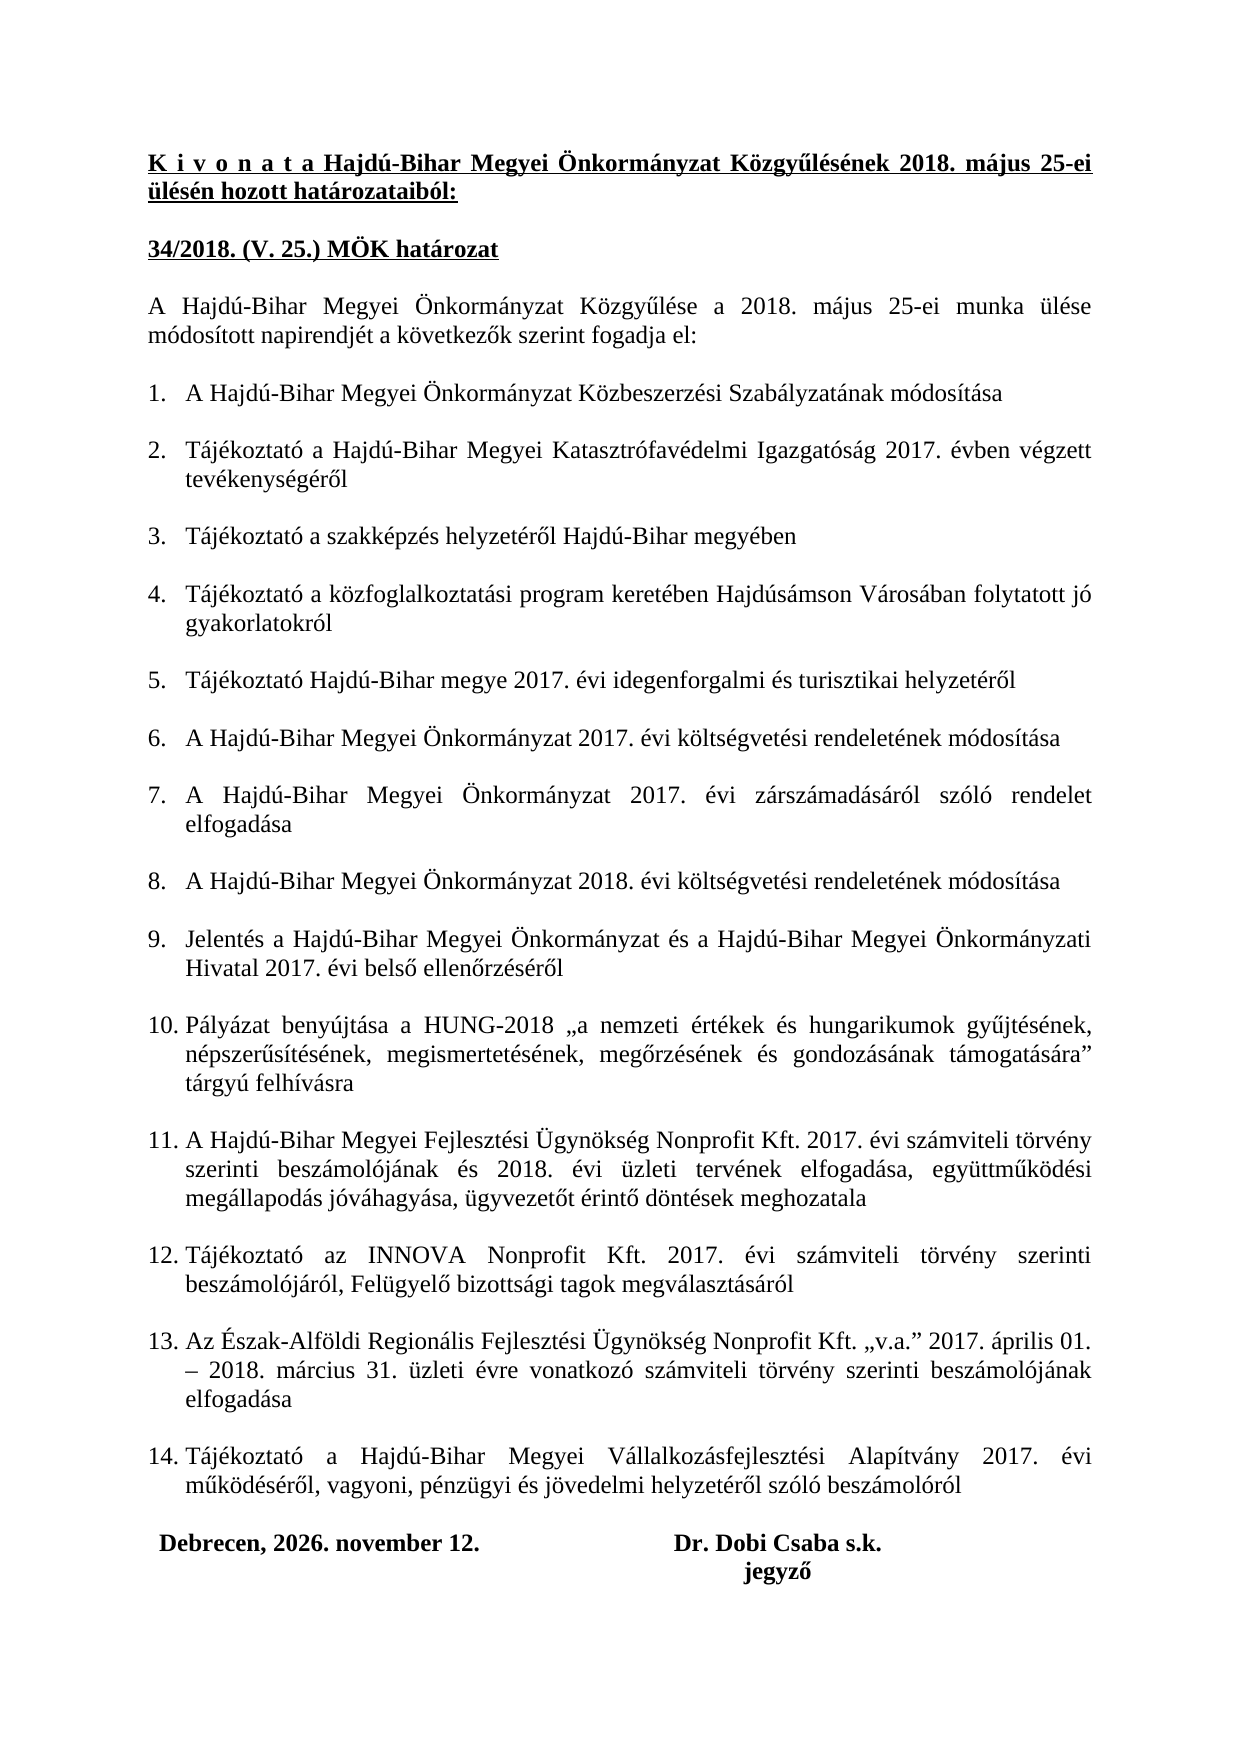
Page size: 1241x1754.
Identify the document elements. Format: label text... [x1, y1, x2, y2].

list Tájékoztató a Hajdú-Bihar Megyei Vállalkozásfejlesztési Alapítvány 2017. évi működéséről, vagyoni, pénzügyi és jövedelmi helyzetéről szóló beszámolóról [148, 1441, 1092, 1499]
list Az Észak-Alföldi Regionális Fejlesztési Ügynökség Nonprofit Kft. „v.a.” 2017. április 01. – 2018. március 31. üzleti évre vonatkozó számviteli törvény szerinti beszámolójának elfogadása [148, 1326, 1092, 1413]
list A Hajdú-Bihar Megyei Önkormányzat 2018. évi költségvetési rendeletének módosítása [148, 866, 1092, 895]
list A Hajdú-Bihar Megyei Önkormányzat 2017. évi zárszámadásáról szóló rendelet elfogadása [148, 780, 1092, 838]
list Tájékoztató Hajdú-Bihar megye 2017. évi idegenforgalmi és turisztikai helyzetéről [148, 665, 1092, 694]
table_header Dr. Dobi Csaba s.k. jegyző [628, 1528, 928, 1585]
list A Hajdú-Bihar Megyei Fejlesztési Ügynökség Nonprofit Kft. 2017. évi számviteli törvény szerinti beszámolójának és 2018. évi üzleti tervének elfogadása, együttműködési megállapodás jóváhagyása, ügyvezetőt érintő döntések meghozatala [148, 1125, 1092, 1211]
text K i v o n a t a Hajdú-Bihar Megyei Önkormányzat Közgyűlésének 2018. május 25-ei ülésén hozott határozataiból: [148, 148, 1092, 173]
list Tájékoztató a Hajdú-Bihar Megyei Katasztrófavédelmi Igazgatóság 2017. évben végzett tevékenységéről [148, 435, 1092, 493]
list Pályázat benyújtása a HUNG-2018 „a nemzeti értékek és hungarikumok gyűjtésének, népszerűsítésének, megismertetésének, megőrzésének és gondozásának támogatására” tárgyú felhívásra [148, 1010, 1092, 1096]
list A Hajdú-Bihar Megyei Önkormányzat 2017. évi költségvetési rendeletének módosítása [148, 723, 1092, 751]
list Tájékoztató a szakképzés helyzetéről Hajdú-Bihar megyében [148, 521, 1092, 550]
table_header Debrecen, 2018. május 29. [148, 1528, 627, 1585]
list Jelentés a Hajdú-Bihar Megyei Önkormányzat és a Hajdú-Bihar Megyei Önkormányzati Hivatal 2017. évi belső ellenőrzéséről [148, 924, 1092, 981]
text K i v o n a t a Hajdú-Bihar Megyei Önkormányzat Közgyűlésének 2018. május 25-ei ülésén hozott határozataiból: [148, 174, 1092, 205]
list Tájékoztató a közfoglalkoztatási program keretében Hajdúsámson Városában folytatott jó gyakorlatokról [148, 579, 1092, 636]
text 34/2018. (V. 25.) MÖK határozat [148, 234, 1092, 263]
text A Hajdú-Bihar Megyei Önkormányzat Közgyűlése a 2018. május 25-ei munka ülése módosított napirendjét a következők szerint fogadja el: [148, 291, 1092, 349]
list Tájékoztató az INNOVA Nonprofit Kft. 2017. évi számviteli törvény szerinti beszámolójáról, Felügyelő bizottsági tagok megválasztásáról [148, 1240, 1092, 1298]
list A Hajdú-Bihar Megyei Önkormányzat Közbeszerzési Szabályzatának módosítása [148, 378, 1092, 406]
